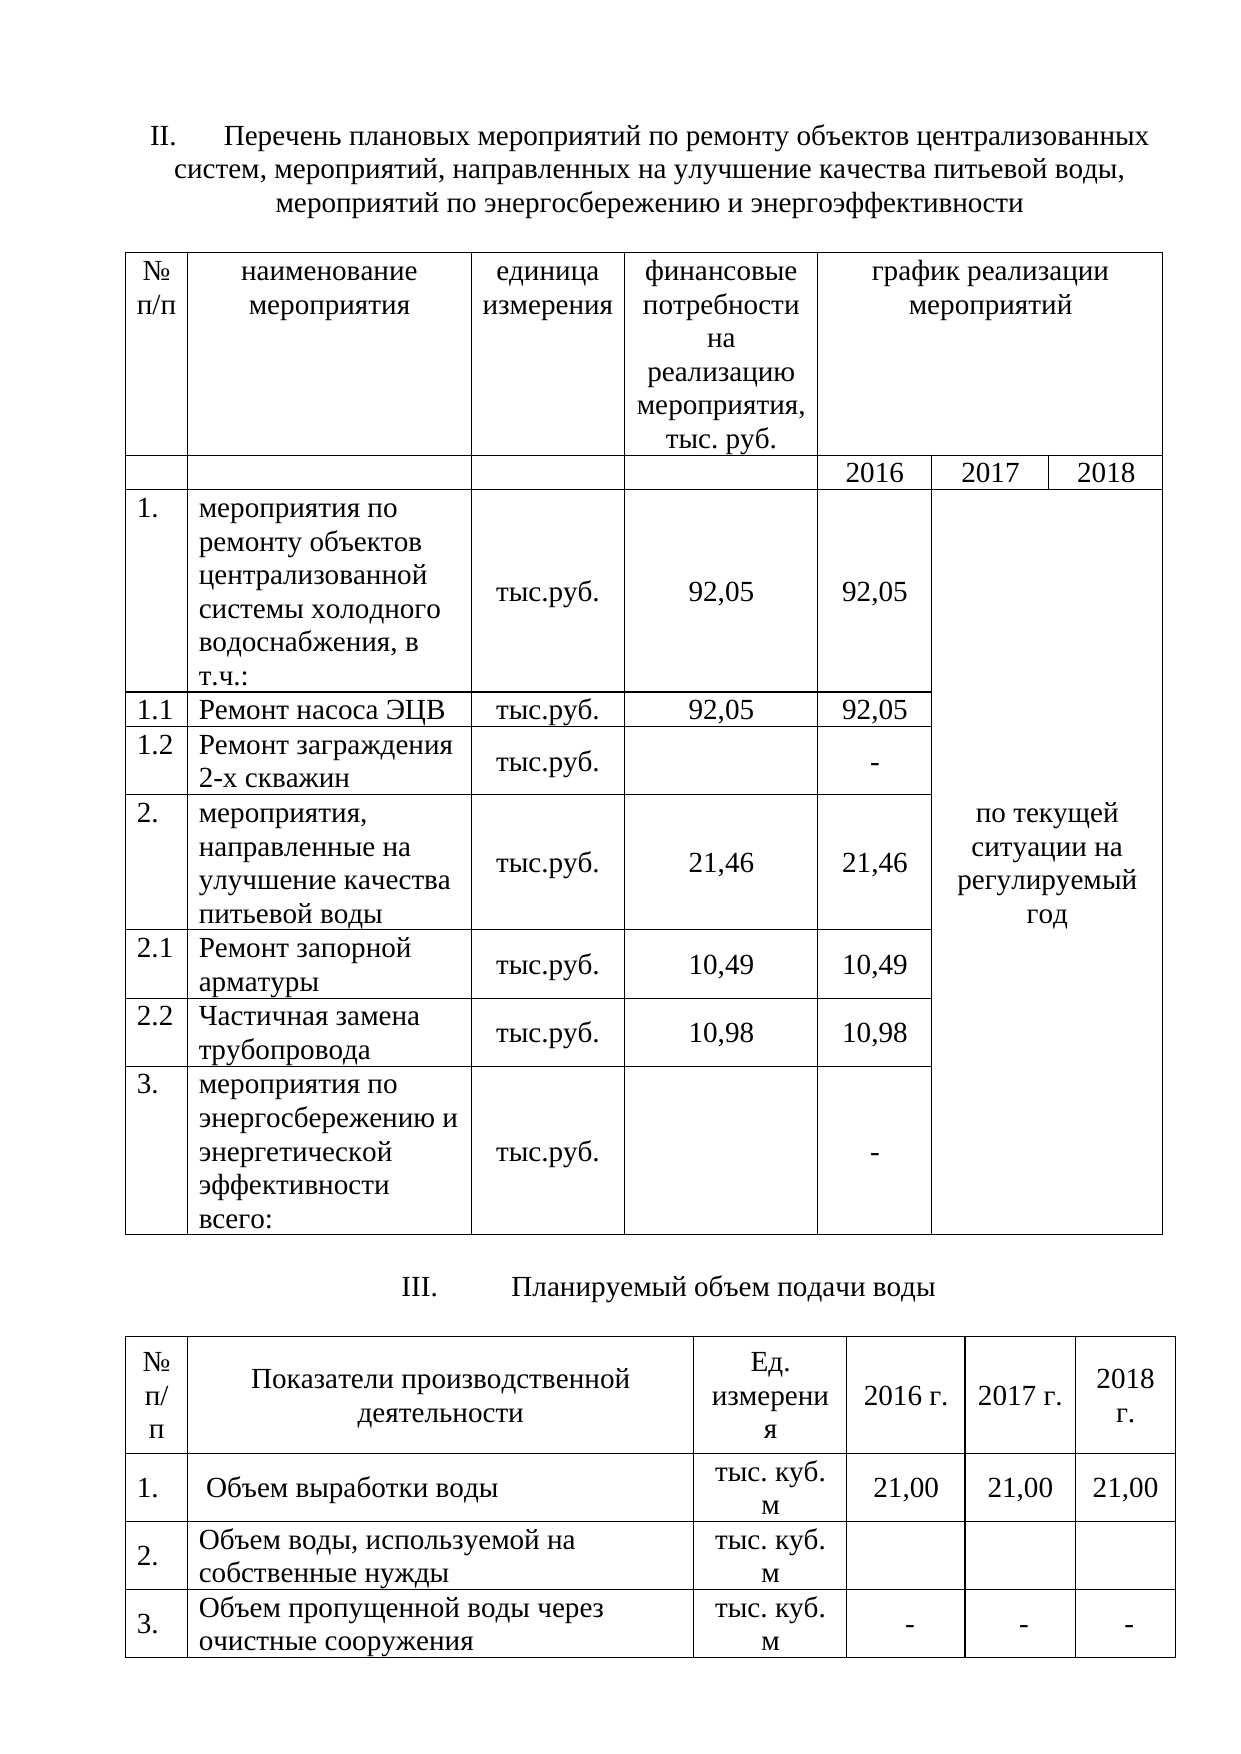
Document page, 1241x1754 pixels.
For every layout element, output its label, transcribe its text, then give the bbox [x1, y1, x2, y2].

table_header единица измерения [472, 253, 624, 454]
table_cell тыс.руб. [472, 930, 624, 997]
table_cell по текущей ситуации на регулируемый год [932, 490, 1162, 1234]
table_cell тыс. куб. м [694, 1522, 846, 1589]
table_cell 21,00 [966, 1454, 1075, 1521]
table_cell 10,98 [625, 999, 817, 1066]
text III. Планируемый объем подачи воды [185, 1269, 1152, 1302]
table_cell [126, 456, 187, 489]
table_cell 2016 [818, 456, 931, 489]
table_cell Объем выработки воды [188, 1454, 693, 1521]
table_cell - [966, 1590, 1075, 1657]
table_cell 92,05 [818, 693, 931, 726]
table_cell Объем воды, используемой на собственные нужды [188, 1522, 693, 1589]
table_cell 21,46 [818, 795, 931, 929]
table_cell тыс. куб. м [694, 1454, 846, 1521]
table_cell [625, 727, 817, 794]
table_cell тыс.руб. [472, 727, 624, 794]
table_cell - [818, 1067, 931, 1234]
table_cell [625, 1067, 817, 1234]
table_header 2017 г. [966, 1337, 1075, 1453]
table_cell 1. [126, 1454, 187, 1521]
table_cell [847, 1522, 964, 1589]
table_cell 1.2 [126, 727, 187, 794]
table_cell [1076, 1522, 1175, 1589]
table_cell 1. [126, 490, 187, 691]
table_cell [472, 456, 624, 489]
table_header 2018 г. [1076, 1337, 1175, 1453]
table_cell 2. [126, 795, 187, 929]
table_cell тыс.руб. [472, 999, 624, 1066]
table_cell мероприятия по ремонту объектов централизованной системы холодного водоснабжения, в т.ч.: [188, 490, 471, 691]
table_cell 10,49 [818, 930, 931, 997]
table_cell тыс.руб. [472, 490, 624, 691]
table_cell мероприятия, направленные на улучшение качества питьевой воды [188, 795, 471, 929]
table_cell [188, 456, 471, 489]
table_cell 21,00 [847, 1454, 964, 1521]
table_header № п/п [126, 1337, 187, 1453]
table_cell - [847, 1590, 964, 1657]
table_header наименование мероприятия [188, 253, 471, 454]
table_cell мероприятия по энергосбережению и энергетической эффективности всего: [188, 1067, 471, 1234]
table_cell тыс.руб. [472, 795, 624, 929]
table_cell Ремонт насоса ЭЦВ [188, 693, 471, 726]
table_cell Ремонт запорной арматуры [188, 930, 471, 997]
table_cell тыс. куб. м [694, 1590, 846, 1657]
table_header 2016 г. [847, 1337, 964, 1453]
table_cell Объем пропущенной воды через очистные сооружения [188, 1590, 693, 1657]
table_cell 2018 [1049, 456, 1162, 489]
table_cell 3. [126, 1067, 187, 1234]
table_cell 92,05 [818, 490, 931, 691]
table_cell 3. [126, 1590, 187, 1657]
table_header № п/п [126, 253, 187, 454]
table_cell 2.2 [126, 999, 187, 1066]
table_cell 2. [126, 1522, 187, 1589]
table_cell тыс.руб. [472, 1067, 624, 1234]
table_cell 21,46 [625, 795, 817, 929]
table_header Ед. измерения [694, 1337, 846, 1453]
table_header Показатели производственной деятельности [188, 1337, 693, 1453]
table_cell 2017 [932, 456, 1048, 489]
list Перечень плановых мероприятий по ремонту объектов централизованных систем, мероприятий, направленных на улучшение качества питьевой воды, мероприятий по энергосбережению и энергоэффективности [148, 118, 1152, 219]
table_cell 1.1 [126, 693, 187, 726]
table_cell [625, 456, 817, 489]
table_header график реализации мероприятий [818, 253, 1162, 454]
table_cell [966, 1522, 1075, 1589]
table_cell - [818, 727, 931, 794]
table_cell 92,05 [625, 693, 817, 726]
table_cell 10,98 [818, 999, 931, 1066]
table_cell 92,05 [625, 490, 817, 691]
table_cell тыс.руб. [472, 693, 624, 726]
table_cell 10,49 [625, 930, 817, 997]
table_cell Частичная замена трубопровода [188, 999, 471, 1066]
table_cell 21,00 [1076, 1454, 1175, 1521]
table_cell Ремонт заграждения 2-х скважин [188, 727, 471, 794]
table_header финансовые потребности на реализацию мероприятия, тыс. руб. [625, 253, 817, 454]
table_cell - [1076, 1590, 1175, 1657]
table_cell 2.1 [126, 930, 187, 997]
